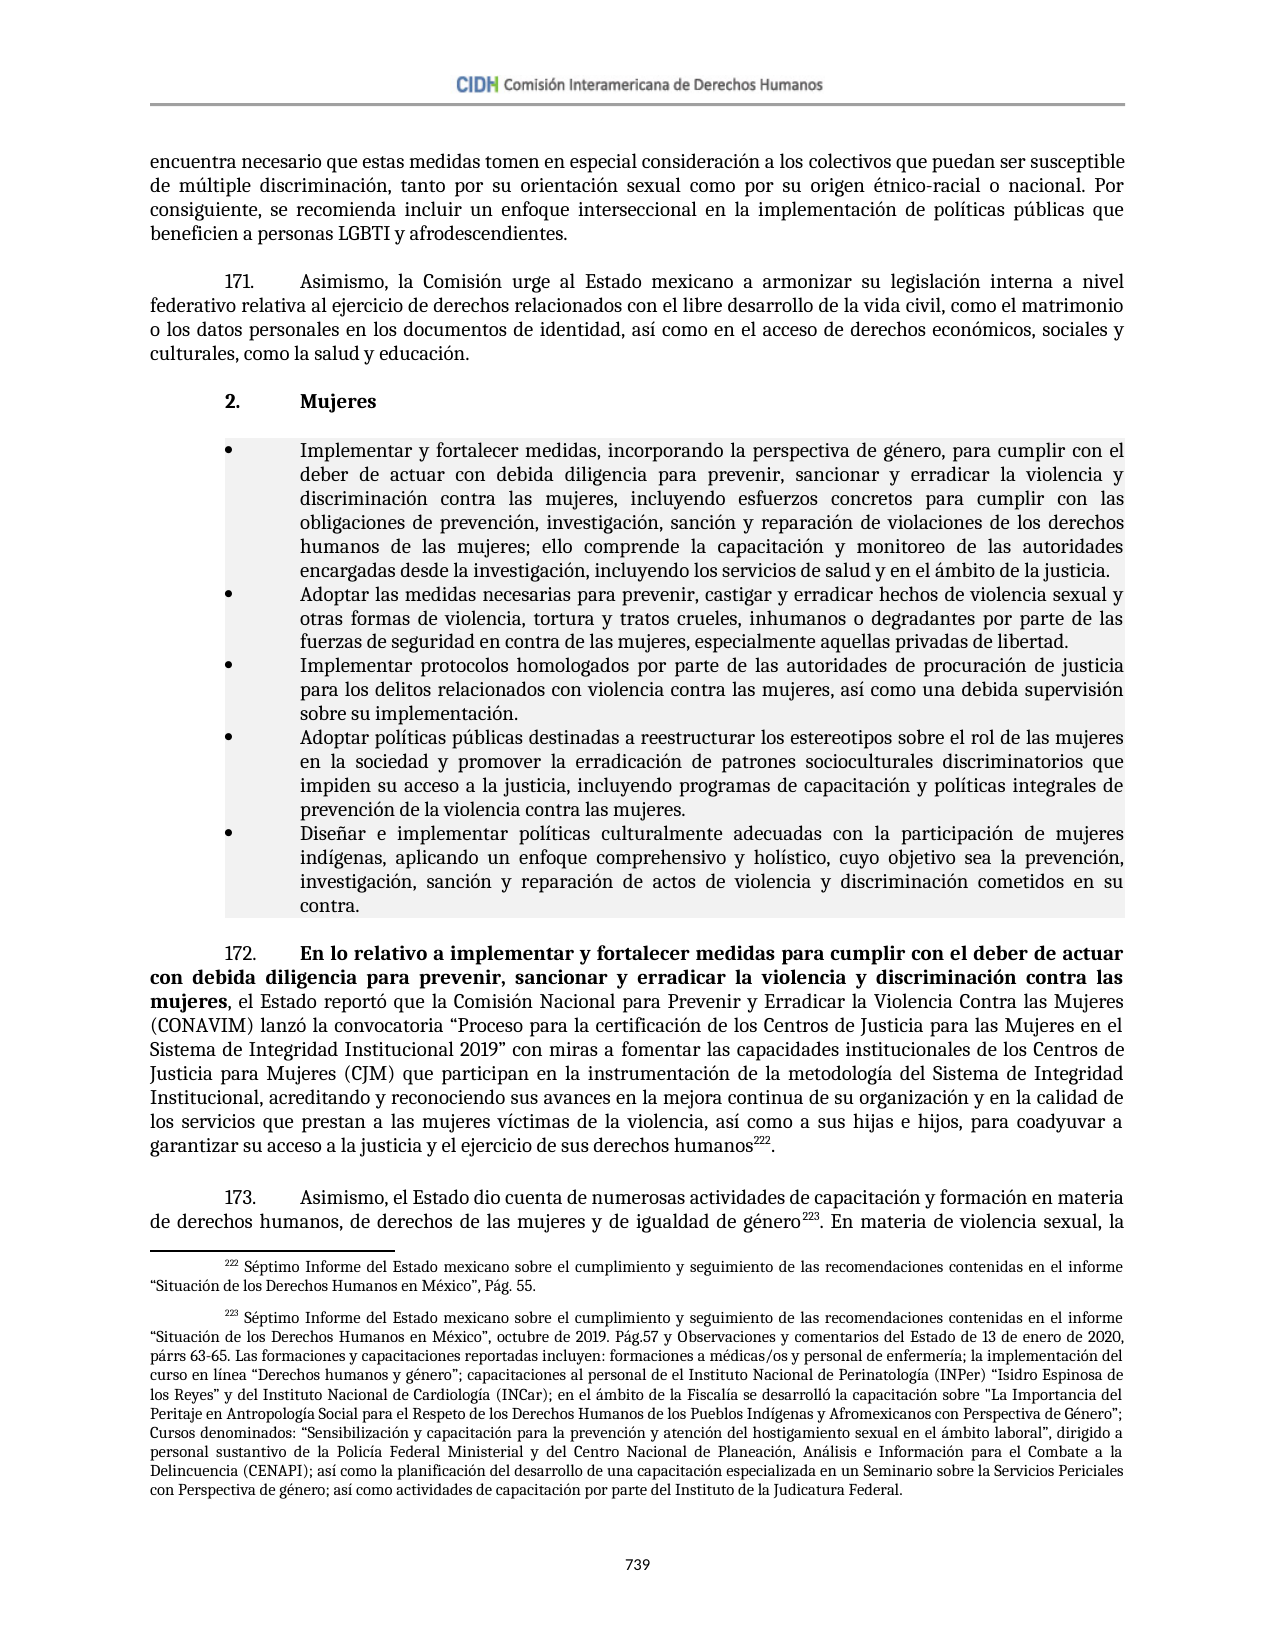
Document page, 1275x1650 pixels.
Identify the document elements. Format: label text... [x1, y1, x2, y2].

picture [450, 75, 826, 95]
list Adoptar las medidas necesarias para prevenir, castigar y erradicar hechos de violencia sexual y otras formas de violencia, tortura y tratos crueles, inhumanos o degradantes por parte de las fuerzas de seguridad en contra de las mujeres, especialmente aquellas privadas de libertad. [225, 582, 1125, 654]
list Asimismo, la Comisión urge al Estado mexicano a armonizar su legislación interna a nivel federativo relativa al ejercicio de derechos relacionados con el libre desarrollo de la vida civil, como el matrimonio o los datos personales en los documentos de identidad, así como en el acceso de derechos económicos, sociales y culturales, como la salud y educación. [150, 270, 1125, 366]
list Adoptar políticas públicas destinadas a reestructurar los estereotipos sobre el rol de las mujeres en la sociedad y promover la erradicación de patrones socioculturales discriminatorios que impiden su acceso a la justicia, incluyendo programas de capacitación y políticas integrales de prevención de la violencia contra las mujeres. [225, 726, 1125, 822]
subtitle Mujeres [225, 389, 1125, 413]
list Con base en lo anterior, la CIDH concluye que la recomendación se encuentra con cumplimiento parcial. En este sentido, la CIDH reitera su llamado al Estado de continuar con su labor en la prevención e investigación de la violencia cometida contra personas LGBTI a través de la adopción medidas afirmativas que combatan las causas estructurales de la violencia basada en prejuicios contra estas personas. En esta línea, la CIDH encuentra necesario que estas medidas tomen en especial consideración a los colectivos que puedan ser susceptible de múltiple discriminación, tanto por su orientación sexual como por su origen étnico-racial o nacional. Por consiguiente, se recomienda incluir un enfoque interseccional en la implementación de políticas públicas que beneficien a personas LGBTI y afrodescendientes. [150, 150, 1125, 246]
list Implementar y fortalecer medidas, incorporando la perspectiva de género, para cumplir con el deber de actuar con debida diligencia para prevenir, sancionar y erradicar la violencia y discriminación contra las mujeres, incluyendo esfuerzos concretos para cumplir con las obligaciones de prevención, investigación, sanción y reparación de violaciones de los derechos humanos de las mujeres; ello comprende la capacitación y monitoreo de las autoridades encargadas desde la investigación, incluyendo los servicios de salud y en el ámbito de la justicia. [225, 438, 1125, 582]
list En lo relativo a implementar y fortalecer medidas para cumplir con el deber de actuar con debida diligencia para prevenir, sancionar y erradicar la violencia y discriminación contra las mujeres, el Estado reportó que la Comisión Nacional para Prevenir y Erradicar la Violencia Contra las Mujeres (CONAVIM) lanzó la convocatoria “Proceso para la certificación de los Centros de Justicia para las Mujeres en el Sistema de Integridad Institucional 2019” con miras a fomentar las capacidades institucionales de los Centros de Justicia para Mujeres (CJM) que participan en la instrumentación de la metodología del Sistema de Integridad Institucional, acreditando y reconociendo sus avances en la mejora continua de su organización y en la calidad de los servicios que prestan a las mujeres víctimas de la violencia, así como a sus hijas e hijos, para coadyuvar a garantizar su acceso a la justicia y el ejercicio de sus derechos humanos. [150, 942, 1125, 1157]
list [150, 1185, 1125, 1233]
list Diseñar e implementar políticas culturalmente adecuadas con la participación de mujeres indígenas, aplicando un enfoque comprehensivo y holístico, cuyo objetivo sea la prevención, investigación, sanción y reparación de actos de violencia y discriminación cometidos en su contra. [225, 822, 1125, 918]
list Implementar protocolos homologados por parte de las autoridades de procuración de justicia para los delitos relacionados con violencia contra las mujeres, así como una debida supervisión sobre su implementación. [225, 654, 1125, 726]
